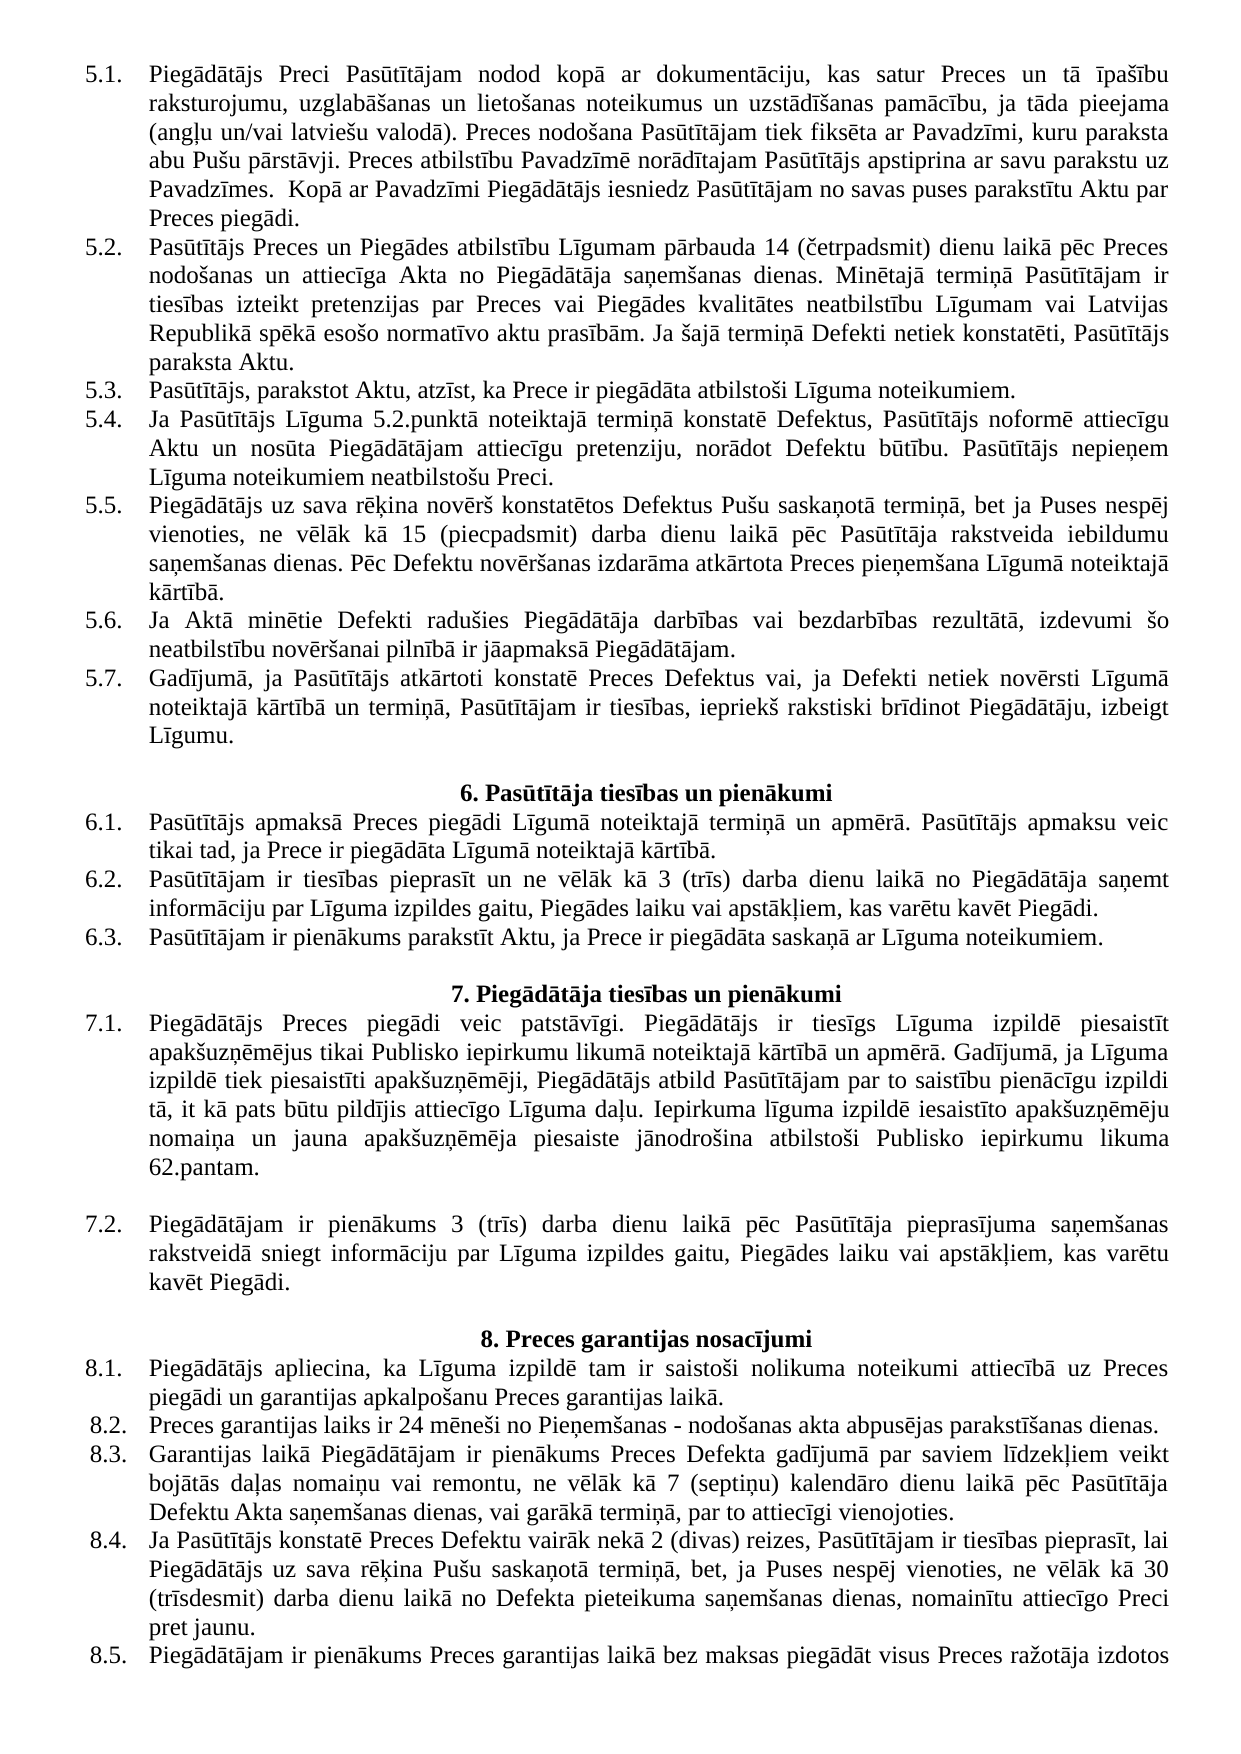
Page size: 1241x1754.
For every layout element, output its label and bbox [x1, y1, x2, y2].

table_header [74, 59, 1181, 1669]
